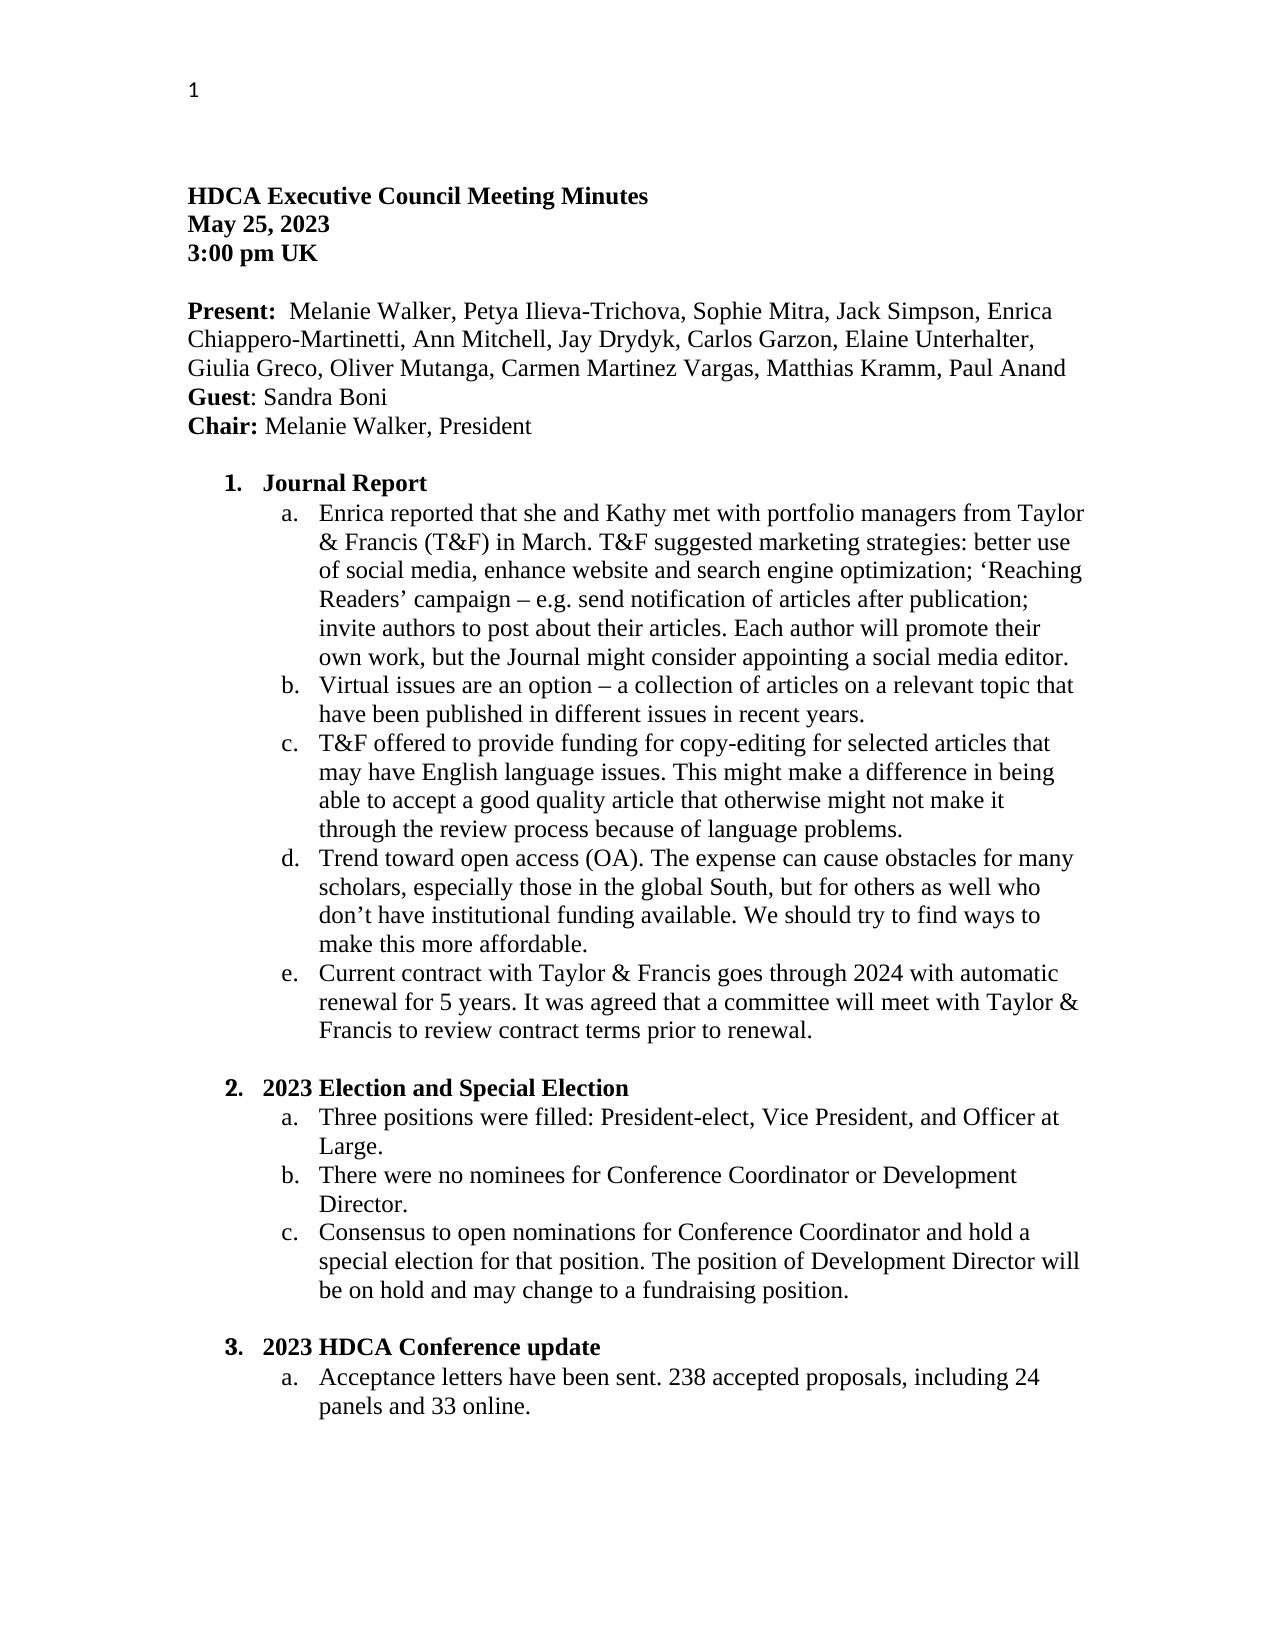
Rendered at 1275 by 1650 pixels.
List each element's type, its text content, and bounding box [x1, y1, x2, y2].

text Present: Melanie Walker, Petya Ilieva-Trichova, Sophie Mitra, Jack Simpson, Enrica Chiappero-Martinetti, Ann Mitchell, Jay Drydyk, Carlos Garzon, Elaine Unterhalter, Giulia Greco, Oliver Mutanga, Carmen Martinez Vargas, Matthias Kramm, Paul Anand [187, 296, 1087, 382]
text HDCA Executive Council Meeting Minutes [187, 181, 1087, 209]
list Consensus to open nominations for Conference Coordinator and hold a special election for that position. The position of Development Director will be on hold and may change to a fundraising position. [281, 1217, 1087, 1304]
list Enrica reported that she and Kathy met with portfolio managers from Taylor & Francis (T&F) in March. T&F suggested marketing strategies: better use of social media, enhance website and search engine optimization; ‘Reaching Readers’ campaign – e.g. send notification of articles after publication; invite authors to post about their articles. Each author will promote their own work, but the Journal might consider appointing a social media editor. [281, 498, 1087, 670]
text May 25, 2023 [187, 209, 1087, 238]
text Chair: Melanie Walker, President [187, 411, 1087, 439]
list Three positions were filled: President-elect, Vice President, and Officer at Large. [281, 1102, 1087, 1160]
list Virtual issues are an option – a collection of articles on a relevant topic that have been published in different issues in recent years. [281, 670, 1087, 728]
list 2023 HDCA Conference update [225, 1332, 1087, 1362]
list T&F offered to provide funding for copy-editing for selected articles that may have English language issues. This might make a difference in being able to accept a good quality article that otherwise might not make it through the review process because of language problems. [281, 728, 1087, 843]
list Trend toward open access (OA). The expense can cause obstacles for many scholars, especially those in the global South, but for others as well who don’t have institutional funding available. We should try to find ways to make this more affordable. [281, 843, 1087, 958]
list Current contract with Taylor & Francis goes through 2024 with automatic renewal for 5 years. It was agreed that a committee will meet with Taylor & Francis to review contract terms prior to renewal. [281, 958, 1087, 1044]
list There were no nominees for Conference Coordinator or Development Director. [281, 1160, 1087, 1217]
list Acceptance letters have been sent. 238 accepted proposals, including 24 panels and 33 online. [281, 1362, 1087, 1419]
list Journal Report [225, 468, 1087, 498]
list 2023 Election and Special Election [225, 1073, 1087, 1102]
text Guest: Sandra Boni [187, 382, 1087, 411]
text 3:00 pm UK [187, 238, 1087, 267]
